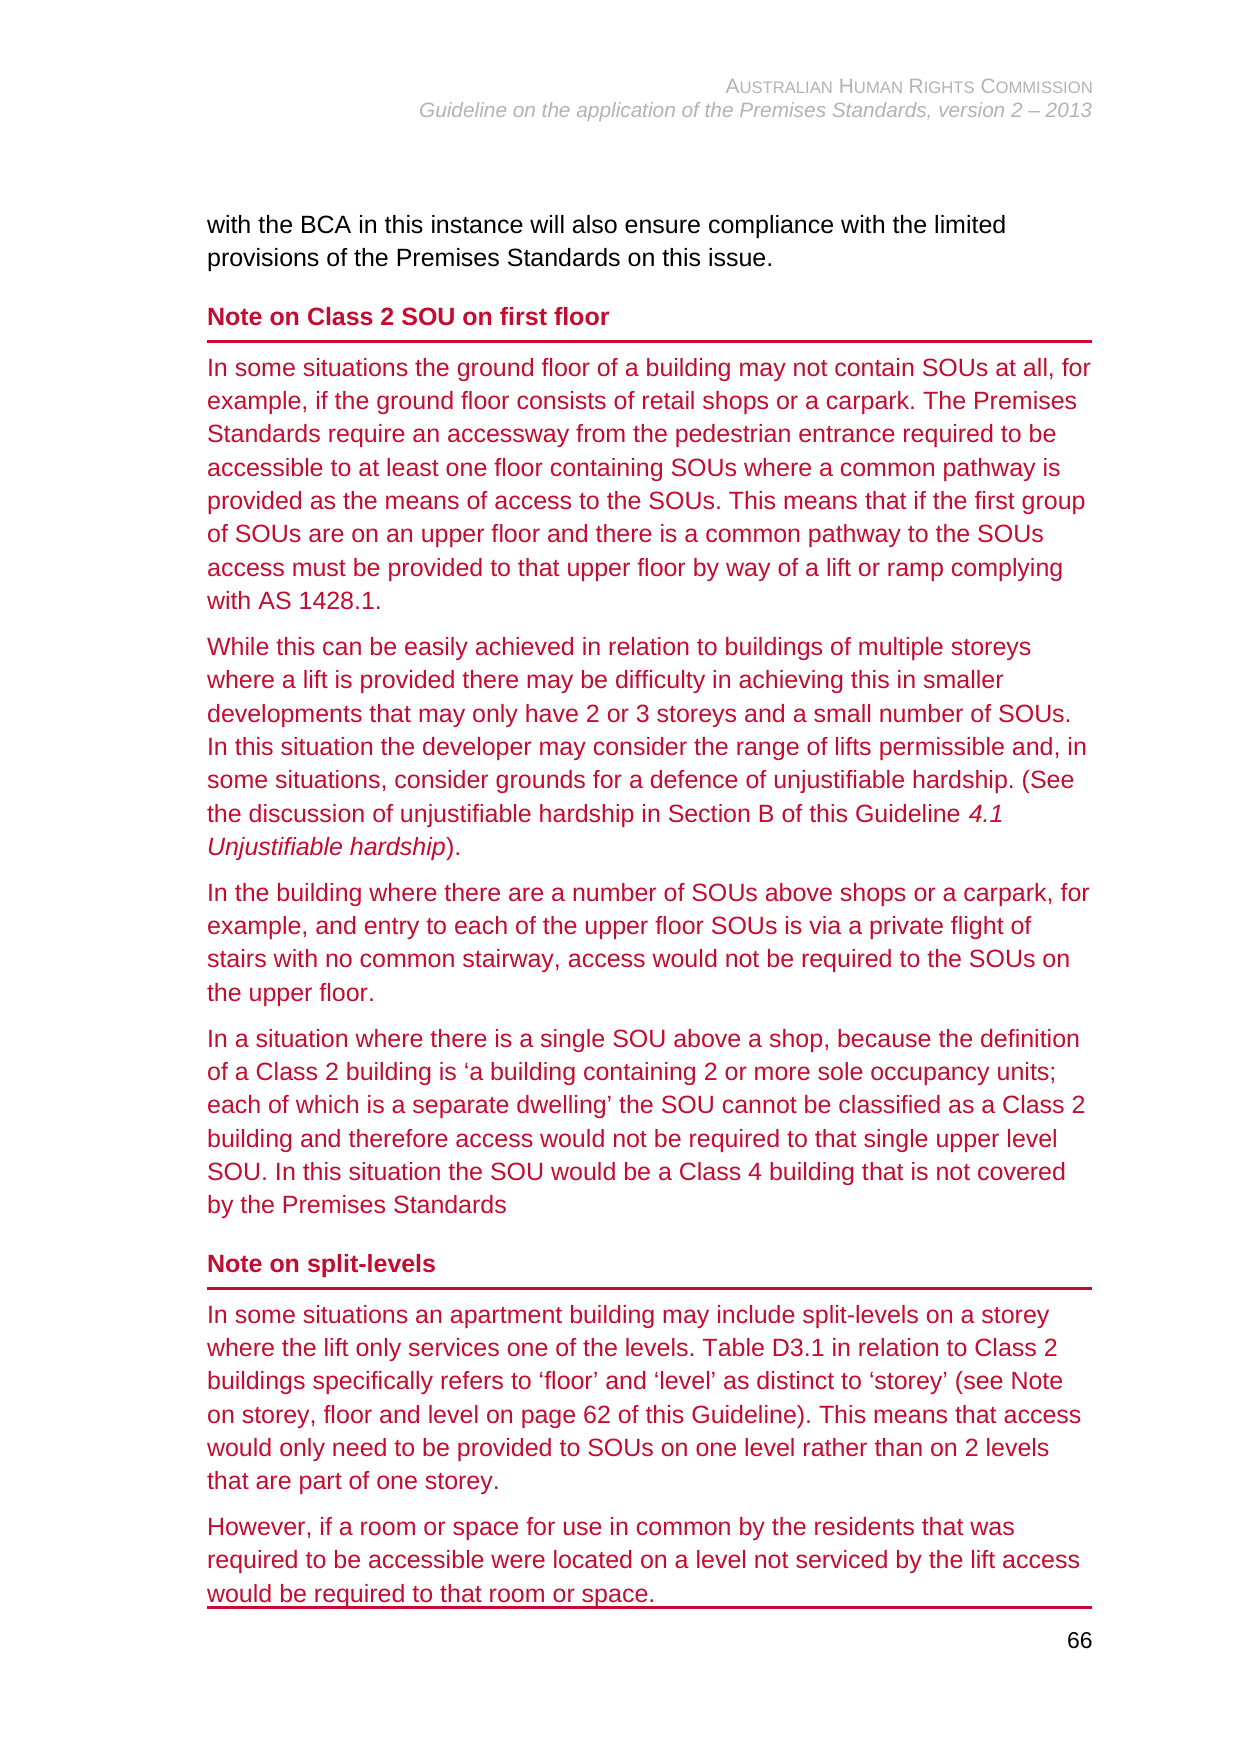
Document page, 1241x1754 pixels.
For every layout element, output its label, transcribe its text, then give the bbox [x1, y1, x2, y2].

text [207, 207, 1092, 273]
subtitle Note on Class 2 SOU on first floor [207, 298, 1092, 340]
subtitle Note on split-levels [207, 1245, 1092, 1287]
text While this can be easily achieved in relation to buildings of multiple storeys where a lift is provided there may be difficulty in achieving this in smaller developments that may only have 2 or 3 storeys and a small number of SOUs. In this situation the developer may consider the range of lifts permissible and, in some situations, consider grounds for a defence of unjustifiable hardship. (See the discussion of unjustifiable hardship in Section B of this Guideline 4.1 Unjustifiable hardship). [207, 629, 1092, 862]
text In some situations an apartment building may include split-levels on a storey where the lift only services one of the levels. Table D3.1 in relation to Class 2 buildings specifically refers to ‘floor’ and ‘level’ as distinct to ‘storey’ (see Note on storey, floor and level on page 62 of this Guideline). This means that access would only need to be provided to SOUs on one level rather than on 2 levels that are part of one storey. [207, 1296, 1092, 1496]
text In a situation where there is a single SOU above a shop, because the definition of a Class 2 building is ‘a building containing 2 or more sole occupancy units; each of which is a separate dwelling’ the SOU cannot be classified as a Class 2 building and therefore access would not be required to that single upper level SOU. In this situation the SOU would be a Class 4 building that is not covered by the Premises Standards [207, 1020, 1092, 1220]
text In some situations the ground floor of a building may not contain SOUs at all, for example, if the ground floor consists of retail shops or a carpark. The Premises Standards require an accessway from the pedestrian entrance required to be accessible to at least one floor containing SOUs where a common pathway is provided as the means of access to the SOUs. This means that if the first group of SOUs are on an upper floor and there is a common pathway to the SOUs access must be provided to that upper floor by way of a lift or ramp complying with AS 1428.1. [207, 349, 1092, 616]
text In the building where there are a number of SOUs above shops or a carpark, for example, and entry to each of the upper floor SOUs is via a private flight of stairs with no common stairway, access would not be required to the SOUs on the upper floor. [207, 874, 1092, 1008]
text However, if a room or space for use in common by the residents that was required to be accessible were located on a level not serviced by the lift access would be required to that room or space. [207, 1509, 1092, 1606]
